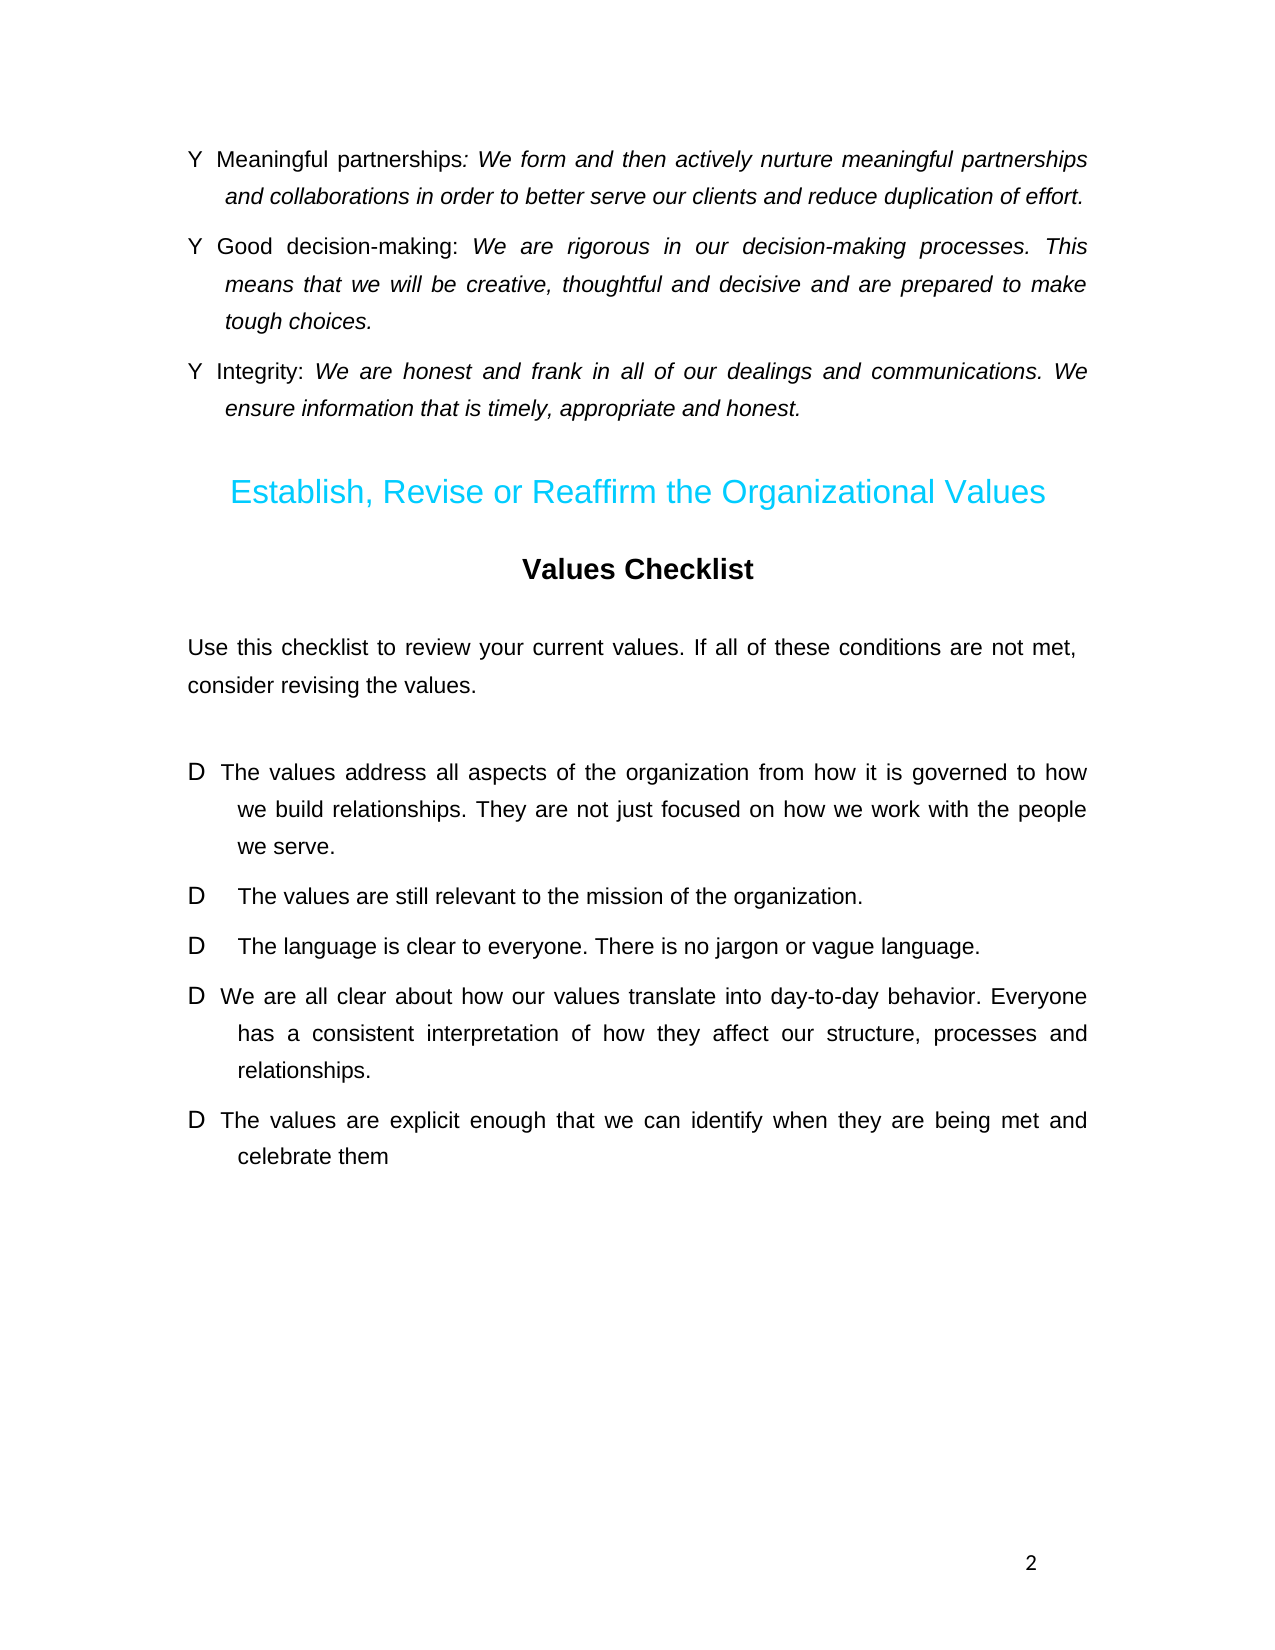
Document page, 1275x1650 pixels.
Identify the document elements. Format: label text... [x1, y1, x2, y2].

text Y Integrity: We are honest and frank in all of our dealings and communications. We ensure information that is timely, appropriate and honest. [187, 358, 1088, 422]
text D The values are still relevant to the mission of the organization. [187, 881, 1100, 910]
text D The values address all aspects of the organization from how it is governed to how we build relationships. They are not just focused on how we work with the people we serve. [187, 757, 1088, 859]
text D The language is clear to everyone. There is no jargon or vague language. [187, 931, 1100, 960]
text Y Good decision-making: We are rigorous in our decision-making processes. This means that we will be creative, thoughtful and decisive and are prepared to make tough choices. [187, 233, 1088, 334]
text D We are all clear about how our values translate into day-to-day behavior. Everyone has a consistent interpretation of how they affect our structure, processes and relationships. [187, 981, 1088, 1083]
text Values Checklist [195, 552, 1081, 586]
text Establish, Revise or Reaffirm the Organizational Values [195, 472, 1081, 511]
text D The values are explicit enough that we can identify when they are being met and celebrate them [187, 1105, 1088, 1169]
text Y Meaningful partnerships: We form and then actively nurture meaningful partnerships and collaborations in order to better serve our clients and reduce duplication of effort. [187, 146, 1088, 209]
text Use this checklist to review your current values. If all of these conditions are not met, consider revising the values. [187, 634, 1088, 698]
